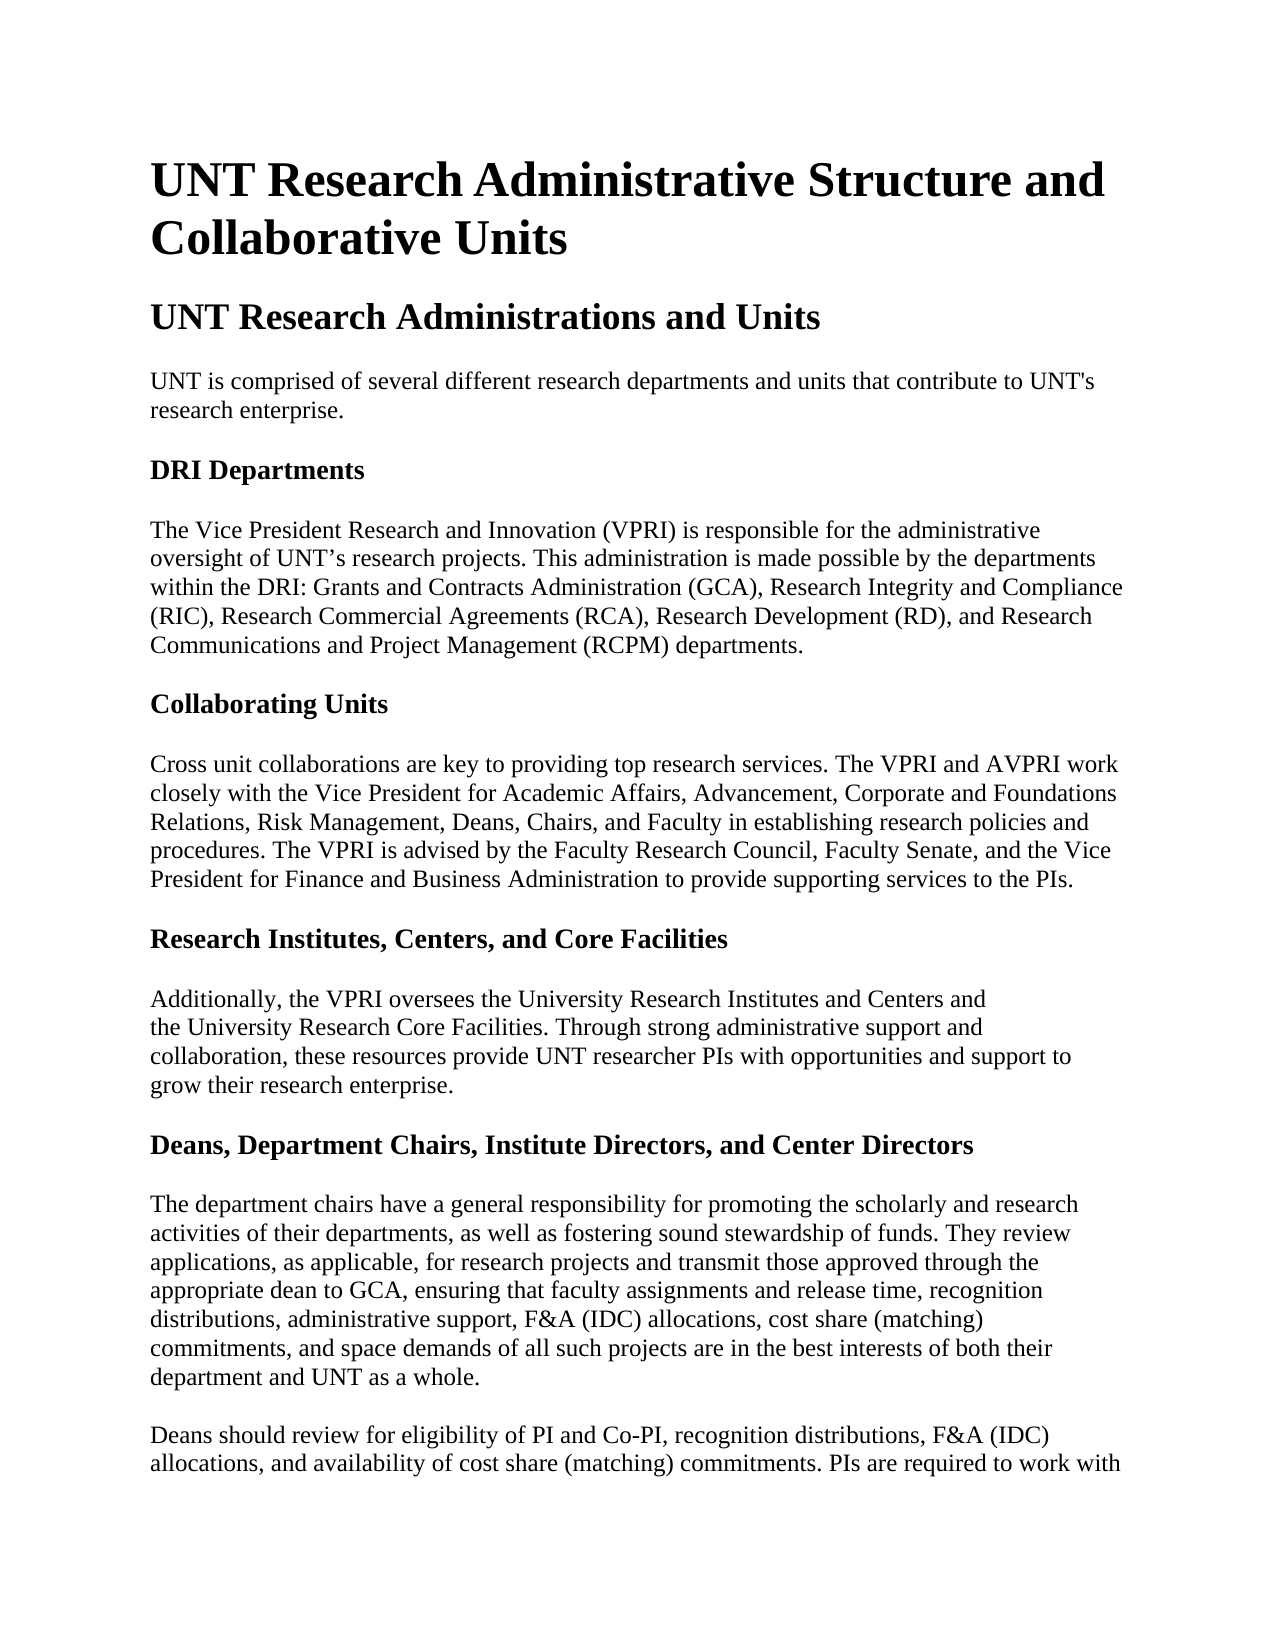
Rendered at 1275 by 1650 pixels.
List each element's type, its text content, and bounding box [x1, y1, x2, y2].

text UNT is comprised of several different research departments and units that contribute to UNT's research enterprise. [150, 366, 1125, 424]
subtitle Collaborating Units [150, 688, 1125, 720]
subtitle DRI Departments [150, 453, 1125, 486]
text Additionally, the VPRI oversees the University Research Institutes and Centers and the University Research Core Facilities. Through strong administrative support and collaboration, these resources provide UNT researcher PIs with opportunities and support to grow their research enterprise. [150, 984, 1125, 1099]
subtitle Deans, Department Chairs, Institute Directors, and Center Directors [150, 1128, 1125, 1160]
text The department chairs have a general responsibility for promoting the scholarly and research activities of their departments, as well as fostering sound stewardship of funds. They review applications, as applicable, for research projects and transmit those approved through the appropriate dean to GCA, ensuring that faculty assignments and release time, recognition distributions, administrative support, F&A (IDC) allocations, cost share (matching) commitments, and space demands of all such projects are in the best interests of both their department and UNT as a whole. [150, 1189, 1125, 1391]
subtitle Research Institutes, Centers, and Core Facilities [150, 922, 1125, 954]
text Cross unit collaborations are key to providing top research services. The VPRI and AVPRI work closely with the Vice President for Academic Affairs, Advancement, Corporate and Foundations Relations, Risk Management, Deans, Chairs, and Faculty in establishing research policies and procedures. The VPRI is advised by the Faculty Research Council, Faculty Senate, and the Vice President for Finance and Business Administration to provide supporting services to the PIs. [150, 749, 1125, 893]
subtitle UNT Research Administrations and Units [150, 294, 1125, 337]
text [150, 1420, 1125, 1477]
subtitle UNT Research Administrative Structure and Collaborative Units [150, 150, 1125, 265]
text The Vice President Research and Innovation (VPRI) is responsible for the administrative oversight of UNT’s research projects. This administration is made possible by the departments within the DRI: Grants and Contracts Administration (GCA), Research Integrity and Compliance (RIC), Research Commercial Agreements (RCA), Research Development (RD), and Research Communications and Project Management (RCPM) departments. [150, 515, 1125, 658]
